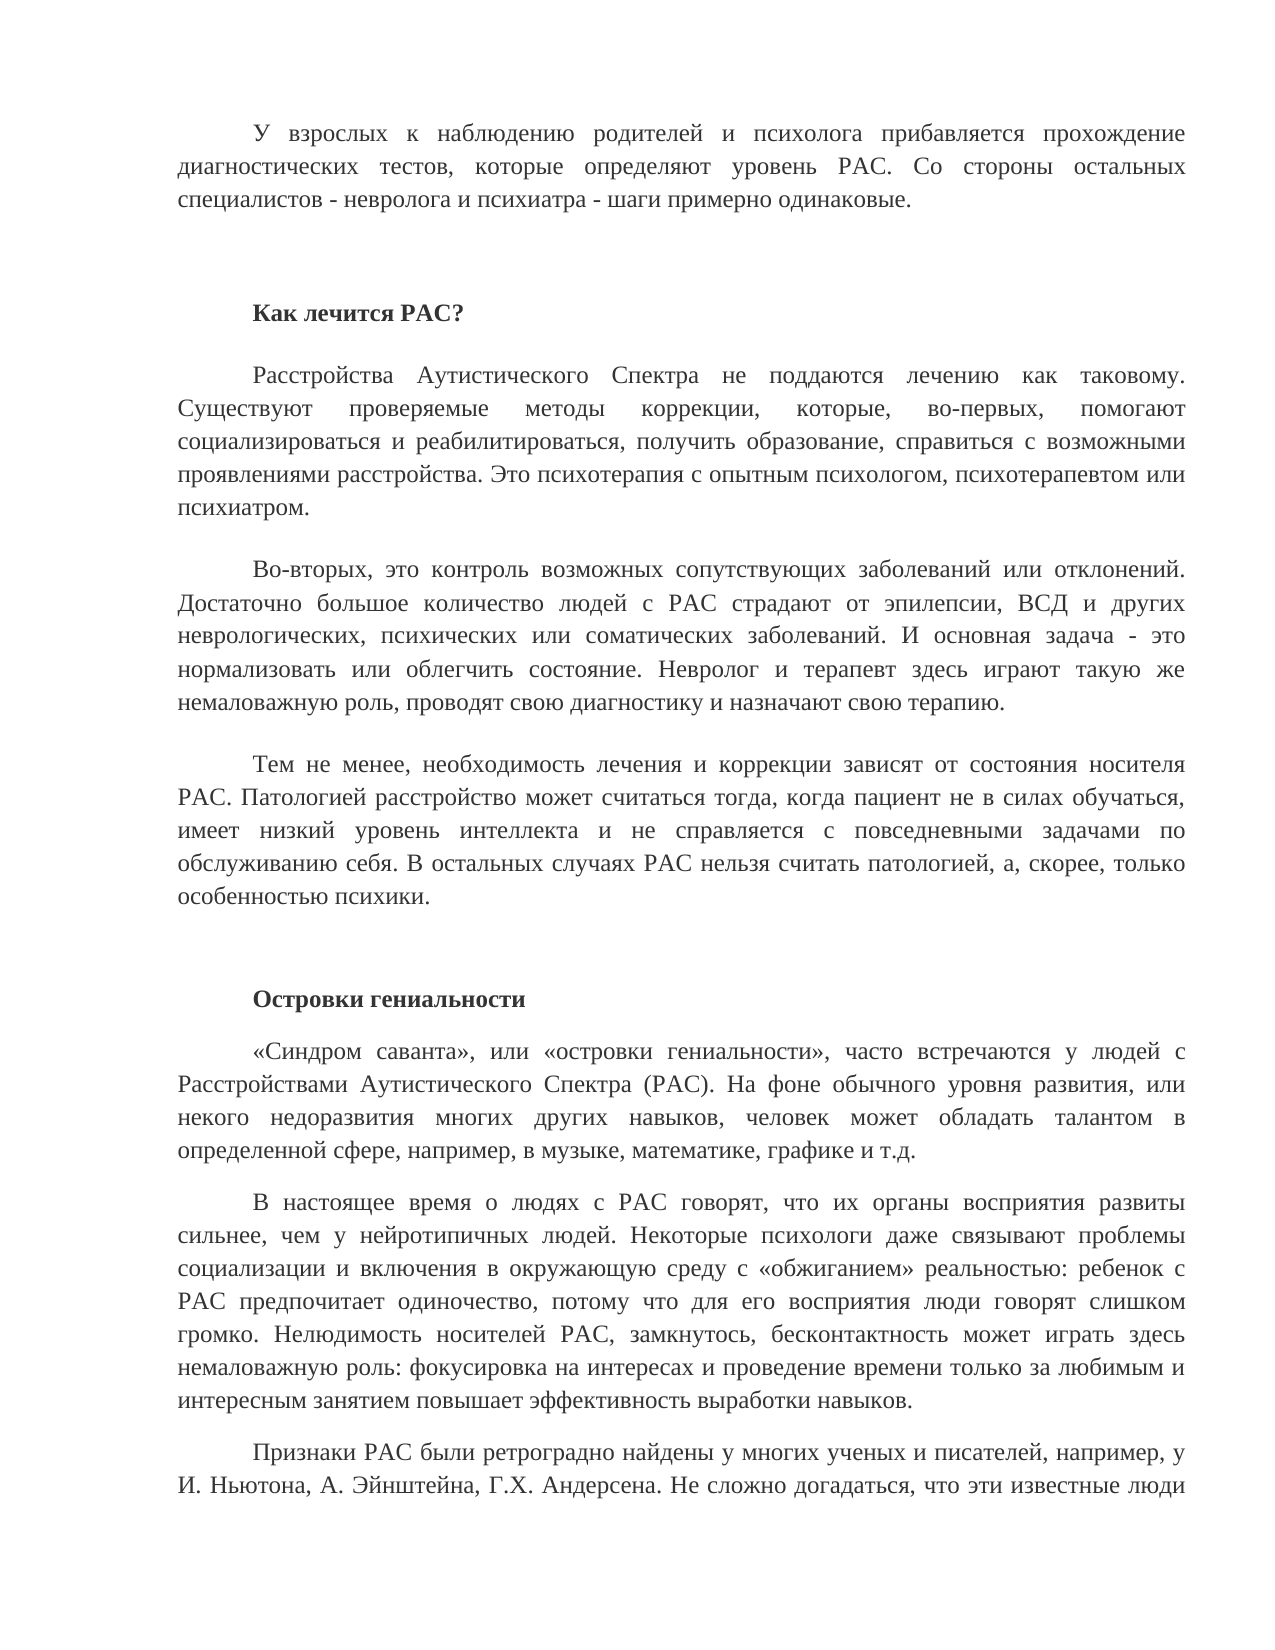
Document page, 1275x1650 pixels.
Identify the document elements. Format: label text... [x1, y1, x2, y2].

text Тем не менее, необходимость лечения и коррекции зависят от состояния носителя РАС. Патологией расстройство может считаться тогда, когда пациент не в силах обучаться, имеет низкий уровень интеллекта и не справляется с повседневными задачами по обслуживанию себя. В остальных случаях РАС нельзя считать патологией, а, скорее, только особенностью психики. [177, 749, 1186, 910]
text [177, 1437, 1186, 1499]
text Во-вторых, это контроль возможных сопутствующих заболеваний или отклонений. Достаточно большое количество людей с РАС страдают от эпилепсии, ВСД и других неврологических, психических или соматических заболеваний. И основная задача - это нормализовать или облегчить состояние. Невролог и терапевт здесь играют такую же немаловажную роль, проводят свою диагностику и назначают свою терапию. [177, 554, 1186, 715]
text В настоящее время о людях с РАС говорят, что их органы восприятия развиты сильнее, чем у нейротипичных людей. Некоторые психологи даже связывают проблемы социализации и включения в окружающую среду с «обжиганием» реальностью: ребенок с РАС предпочитает одиночество, потому что для его восприятия люди говорят слишком громко. Нелюдимость носителей РАС, замкнутось, бесконтактность может играть здесь немаловажную роль: фокусировка на интересах и проведение времени только за любимым и интересным занятием повышает эффективность выработки навыков. [177, 1187, 1186, 1414]
text Островки гениальности [177, 984, 1186, 1013]
text У взрослых к наблюдению родителей и психолога прибавляется прохождение диагностических тестов, которые определяют уровень РАС. Со стороны остальных специалистов - невролога и психиатра - шаги примерно одинаковые. [177, 118, 1186, 213]
text Расстройства Аутистического Спектра не поддаются лечению как таковому. Существуют проверяемые методы коррекции, которые, во-первых, помогают социализироваться и реабилитироваться, получить образование, справиться с возможными проявлениями расстройства. Это психотерапия с опытным психологом, психотерапевтом или психиатром. [177, 360, 1186, 521]
text «Синдром саванта», или «островки гениальности», часто встречаются у людей с Расстройствами Аутистического Спектра (РАС). На фоне обычного уровня развития, или некого недоразвития многих других навыков, человек может обладать талантом в определенной сфере, например, в музыке, математике, графике и т.д. [177, 1036, 1186, 1164]
text Как лечится РАС? [177, 298, 1186, 327]
